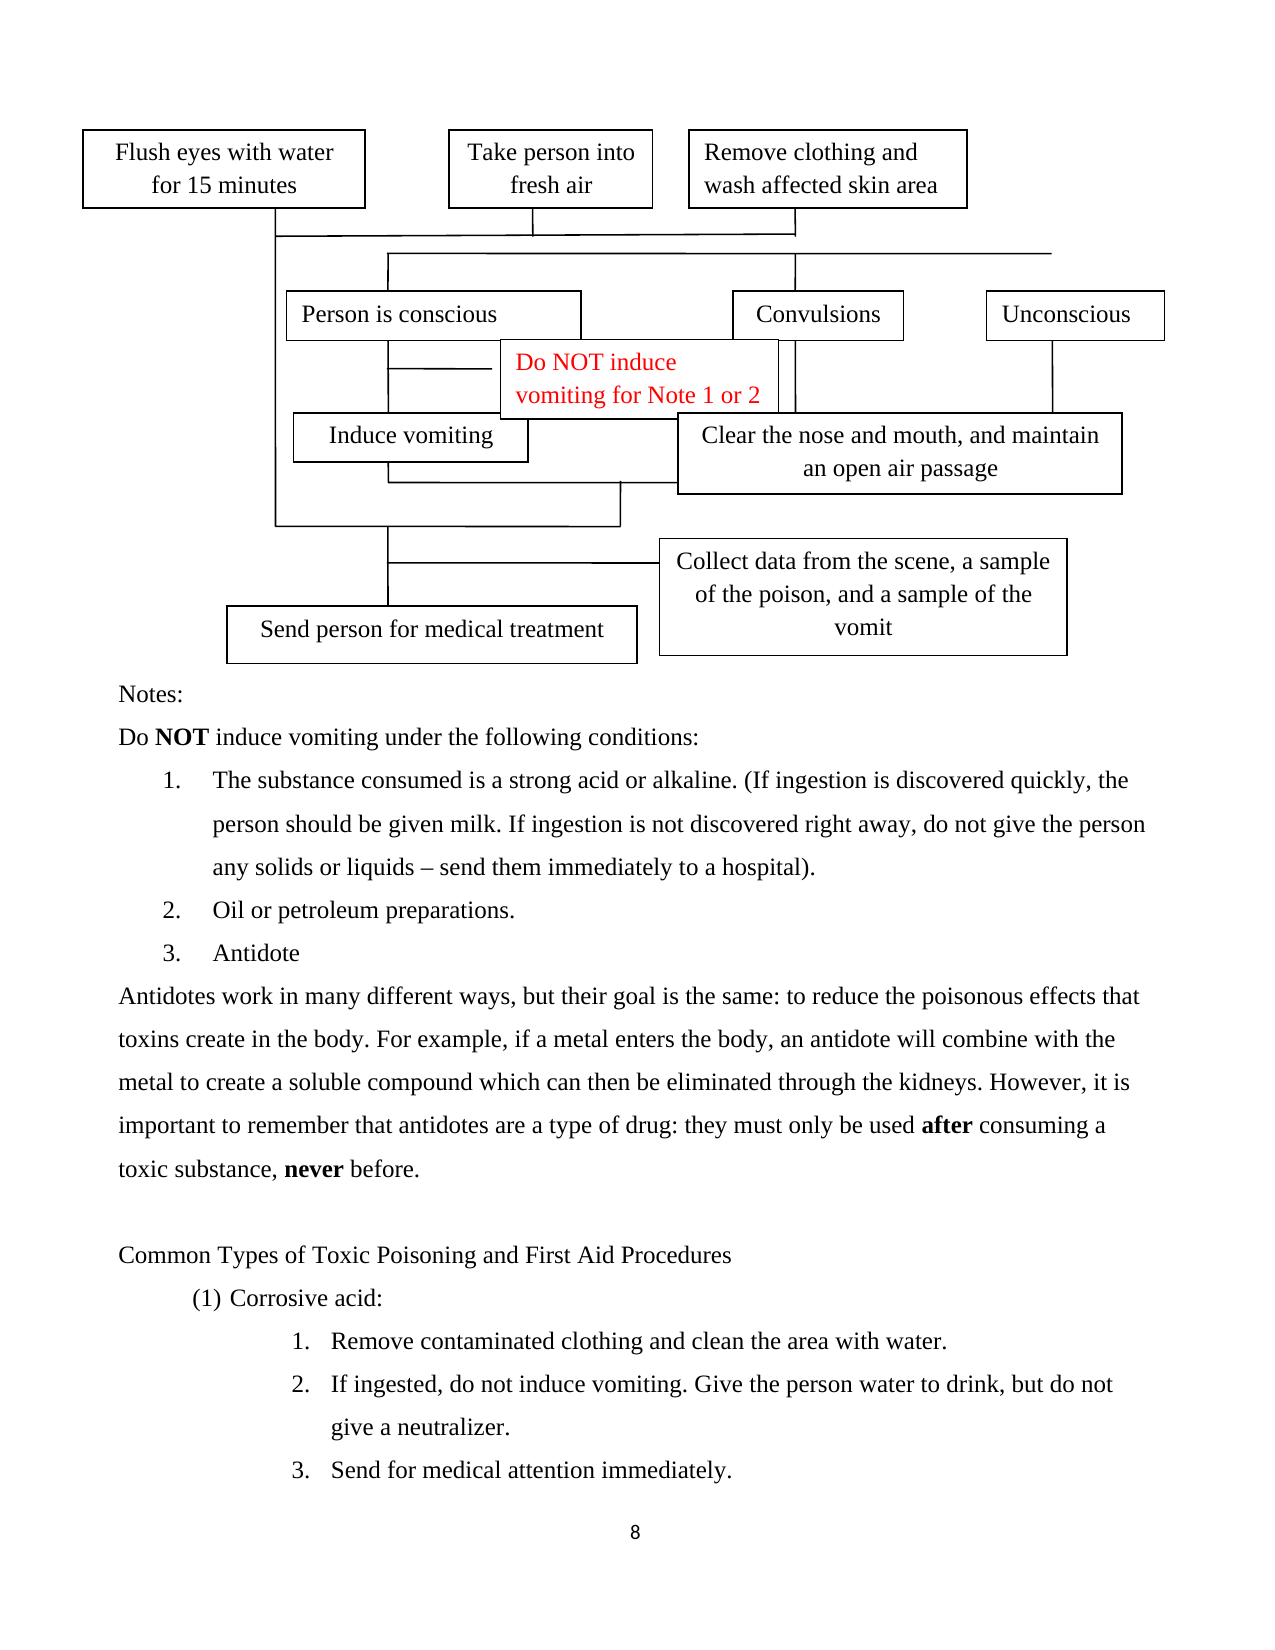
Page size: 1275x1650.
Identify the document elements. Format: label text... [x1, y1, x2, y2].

list If ingested, do not induce vomiting. Give the person water to drink, but do not give a neutralizer. [310, 1369, 1152, 1441]
list The substance consumed is a strong acid or alkaline. (If ingestion is discovered quickly, the person should be given milk. If ingestion is not discovered right away, do not give the person any solids or liquids – send them immediately to a hospital). [162, 766, 1152, 881]
list Antidote [162, 938, 1152, 967]
list Remove contaminated clothing and clean the area with water. [310, 1326, 1152, 1355]
list Send for medical attention immediately. [310, 1456, 1152, 1484]
text Common Types of Toxic Poisoning and First Aid Procedures [118, 1240, 1152, 1269]
list Oil or petroleum preparations. [162, 895, 1152, 924]
text Do NOT induce vomiting under the following conditions: [118, 722, 1152, 751]
text Antidotes work in many different ways, but their goal is the same: to reduce the poisonous effects that toxins create in the body. For example, if a metal enters the body, an antidote will combine with the metal to create a soluble compound which can then be eliminated through the kidneys. However, it is important to remember that antidotes are a type of drug: they must only be used after consuming a toxic substance, never before. [118, 981, 1152, 1182]
list Corrosive acid: [192, 1283, 1152, 1312]
text Notes: [118, 679, 1152, 708]
